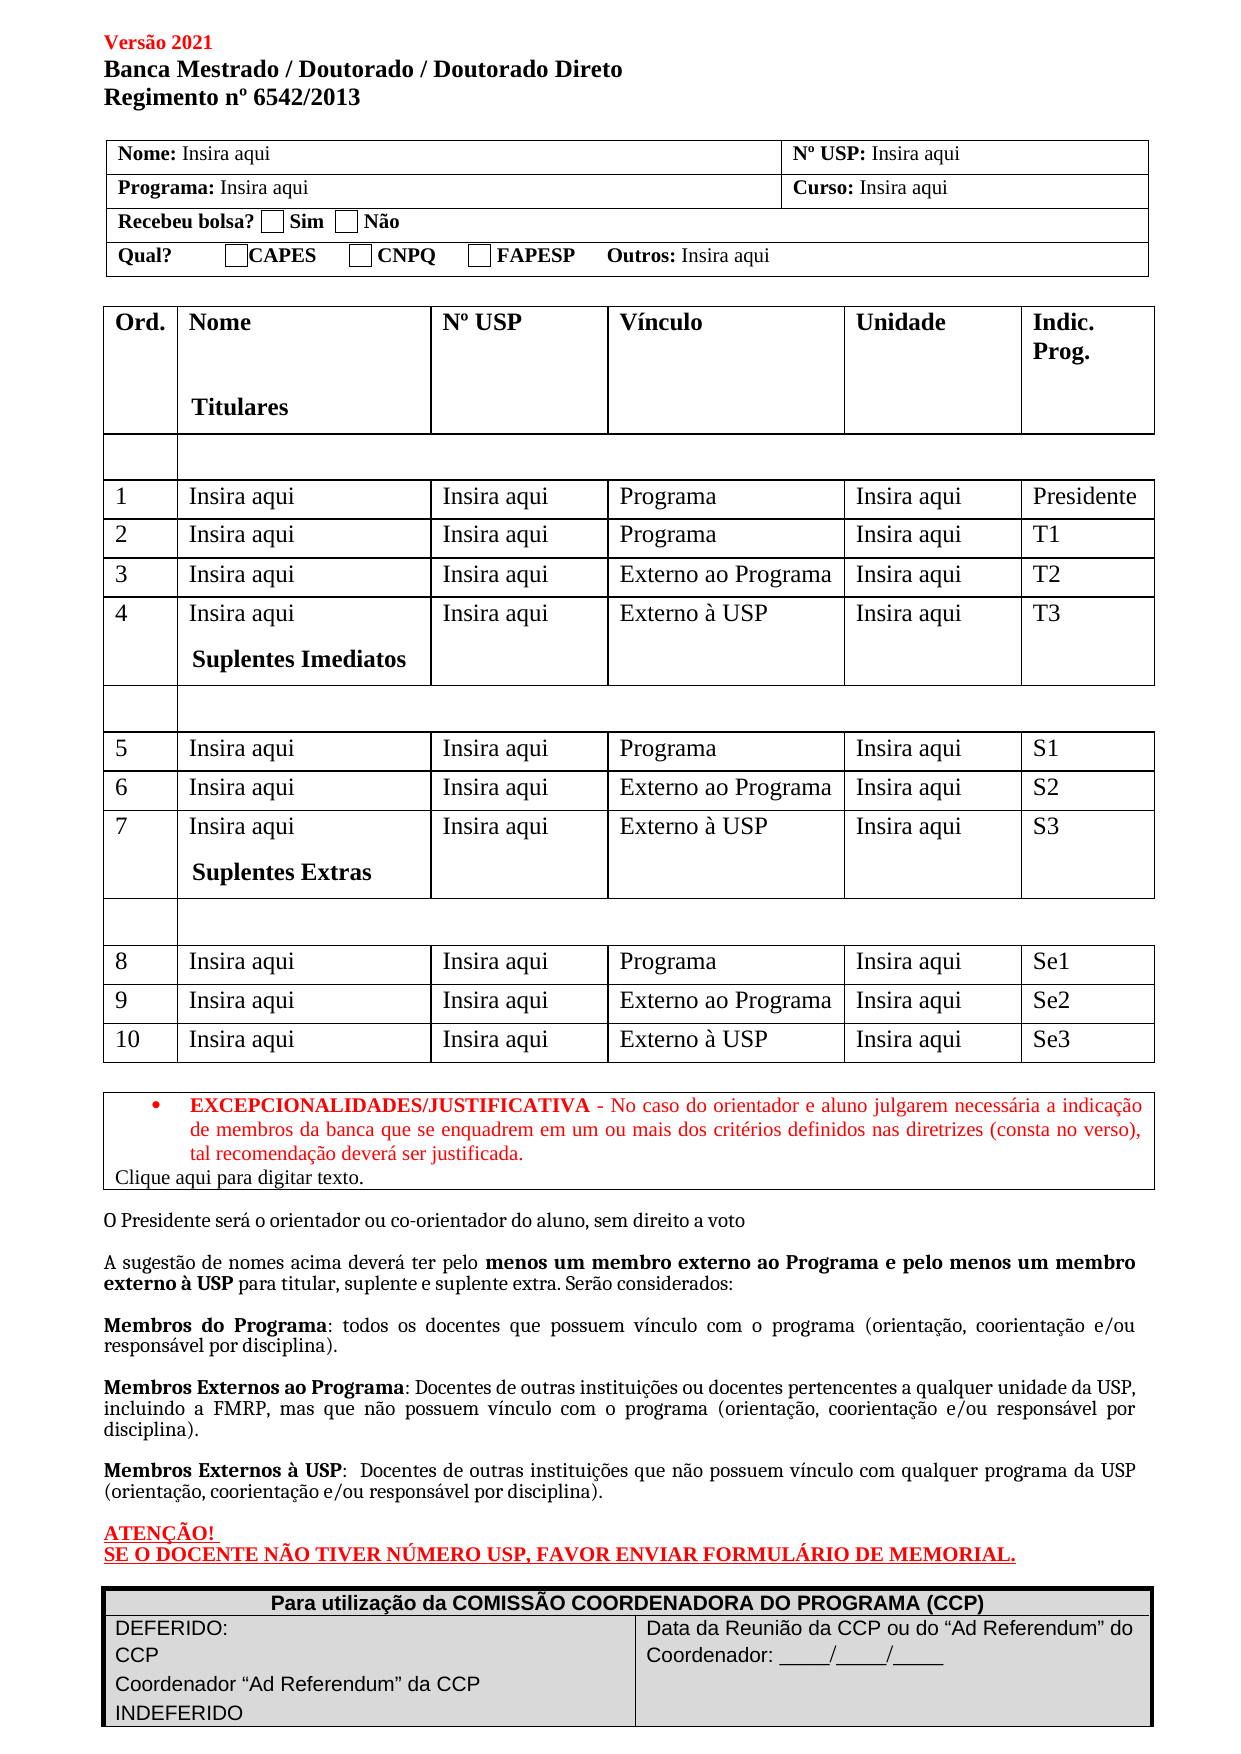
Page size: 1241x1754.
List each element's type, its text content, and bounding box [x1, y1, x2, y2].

table_cell [178, 520, 430, 557]
table_cell [845, 520, 1021, 557]
table_cell Se2 [1022, 985, 1154, 1023]
text Regimento nº 6542/2013 [103, 82, 1181, 111]
table_cell [845, 946, 1021, 983]
table_cell [432, 733, 607, 770]
table_header Ord. [104, 307, 177, 433]
text Membros Externos ao Programa: Docentes de outras instituições ou docentes pertencentes a qualquer unidade da USP, incluindo a FMRP, mas que não possuem vínculo com o programa (orientação, coorientação e/ou responsável por disciplina). [103, 1378, 1137, 1440]
table_cell [432, 1024, 607, 1062]
table_cell Curso: [782, 175, 1148, 208]
table_cell [432, 520, 607, 557]
text A sugestão de nomes acima deverá ter pelo menos um membro externo ao Programa e pelo menos um membro externo à USP para titular, suplente e suplente extra. Serão considerados: [103, 1253, 1137, 1294]
table_cell Se1 [1022, 946, 1154, 983]
table_cell Data da Reunião da CCP ou do “Ad Referendum” do Coordenador: [636, 1615, 1150, 1726]
table_cell DEFERIDO: CCP Coordenador “Ad Referendum” da CCP INDEFERIDO [106, 1616, 635, 1726]
text ATENÇÃO! [59, 1524, 1181, 1544]
table_cell Externo à USP [609, 598, 844, 685]
table_header Vínculo [609, 307, 844, 433]
table_cell [104, 435, 177, 479]
text Membros Externos à USP: Docentes de outras instituições que não possuem vínculo com qualquer programa da USP (orientação, coorientação e/ou responsável por disciplina). [103, 1461, 1137, 1503]
table_cell [432, 481, 607, 518]
table_cell 7 [104, 811, 177, 898]
table_cell Programa [609, 946, 844, 983]
table_cell Se3 [1022, 1024, 1154, 1062]
table_cell 3 [104, 559, 177, 596]
table_cell Programa: [107, 175, 781, 208]
table_header Para utilização da COMISSÃO COORDENADORA DO PROGRAMA (CCP) [106, 1591, 1150, 1615]
table_cell Programa [609, 481, 844, 518]
table_cell [178, 733, 430, 770]
table_cell [178, 481, 430, 518]
table_cell S1 [1022, 733, 1154, 770]
table_cell [178, 985, 430, 1023]
table_cell S3 [1022, 811, 1154, 898]
table_header Nome: [107, 141, 781, 174]
text O Presidente será o orientador ou co-orientador do aluno, sem direito a voto [103, 1211, 1137, 1232]
table_cell [432, 985, 607, 1023]
table_cell 2 [104, 520, 177, 557]
table_cell Externo ao Programa [609, 772, 844, 809]
table_cell [178, 946, 430, 983]
table_cell [845, 1024, 1021, 1062]
table_header Unidade [845, 307, 1021, 433]
table_cell [178, 811, 430, 898]
table_cell T3 [1022, 598, 1154, 685]
text Banca Mestrado / Doutorado / Doutorado Direto [103, 54, 1181, 82]
table_cell T2 [1022, 559, 1154, 596]
table_cell Externo à USP [609, 1024, 844, 1062]
table_cell [432, 811, 607, 898]
table_cell 8 [104, 946, 177, 983]
table_cell Externo ao Programa [609, 559, 844, 596]
table_cell [432, 946, 607, 983]
table_cell [845, 559, 1021, 596]
table_cell [432, 772, 607, 809]
table_cell [432, 598, 607, 685]
table_header Nome [178, 307, 430, 433]
table_cell [845, 811, 1021, 898]
table_cell 4 [104, 598, 177, 685]
table_cell [178, 559, 430, 596]
table_cell [845, 733, 1021, 770]
table_cell [845, 598, 1021, 685]
table_cell [432, 559, 607, 596]
table_cell [845, 481, 1021, 518]
table_cell 1 [104, 481, 177, 518]
table_cell S2 [1022, 772, 1154, 809]
table_cell [845, 985, 1021, 1023]
table_header Indic. Prog. [1022, 307, 1154, 433]
table_cell T1 [1022, 520, 1154, 557]
text Membros do Programa: todos os docentes que possuem vínculo com o programa (orientação, coorientação e/ou responsável por disciplina). [103, 1315, 1137, 1357]
table_cell [104, 899, 177, 944]
table_cell Presidente [1022, 481, 1154, 518]
table_cell Qual? CAPES CNPQ FAPESP Outros: [107, 243, 1148, 276]
table_cell [178, 772, 430, 809]
table_cell Externo à USP [609, 811, 844, 898]
table_cell Programa [609, 733, 844, 770]
table_cell 10 [104, 1024, 177, 1062]
table_cell [178, 598, 430, 685]
table_cell Programa [609, 520, 844, 557]
table_cell 6 [104, 772, 177, 809]
table_header Nº USP: [782, 141, 1148, 174]
table_cell [845, 772, 1021, 809]
table_cell 9 [104, 985, 177, 1023]
table_cell [104, 686, 177, 731]
text SE O DOCENTE NÃO TIVER NÚMERO USP, FAVOR ENVIAR FORMULÁRIO DE MEMORIAL. [103, 1544, 1181, 1565]
table_header Nº USP [432, 307, 607, 433]
table_cell Recebeu bolsa? Sim Não [107, 209, 1148, 242]
table_cell 5 [104, 733, 177, 770]
table_cell [178, 1024, 430, 1062]
table_cell Externo ao Programa [609, 985, 844, 1023]
table_header EXCEPCIONALIDADES/JUSTIFICATIVA - No caso do orientador e aluno julgarem necessária a indicação de membros da banca que se enquadrem em um ou mais dos critérios definidos nas diretrizes (consta no verso), tal recomendação deverá ser justificada. [104, 1093, 1154, 1189]
